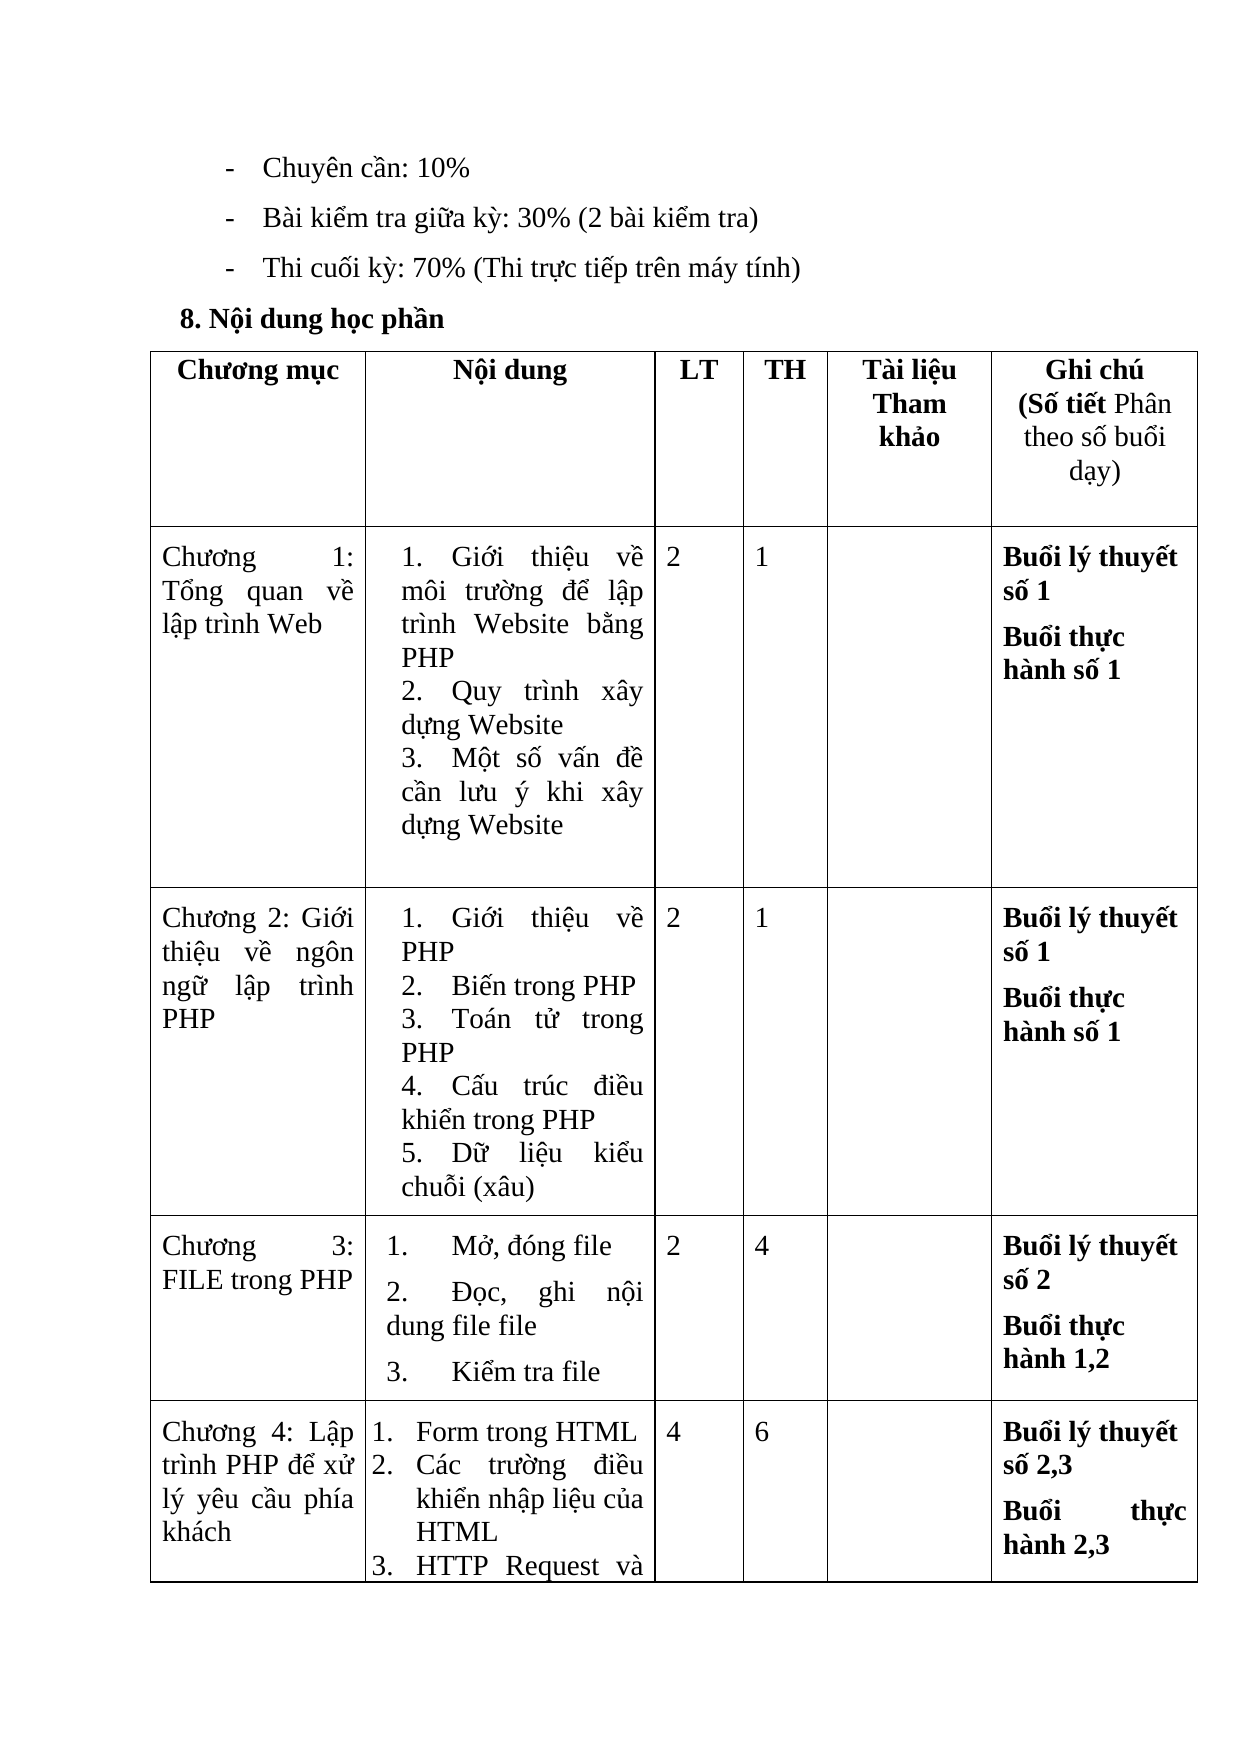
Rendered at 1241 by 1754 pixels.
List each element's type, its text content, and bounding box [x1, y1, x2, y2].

table_cell [828, 1216, 991, 1400]
list Chuyên cần: 10% [225, 150, 1090, 183]
text 8. Nội dung học phần [179, 301, 1090, 334]
table_cell [828, 888, 991, 1215]
list Bài kiểm tra giữa kỳ: 30% (2 bài kiểm tra) [225, 200, 1090, 234]
table_cell 6 [744, 1401, 827, 1581]
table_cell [366, 1401, 654, 1581]
table_cell Chương 1: Tổng quan về lập trình Web [151, 527, 365, 887]
table_cell Buổi lý thuyết số 2 Buổi thực hành 1,2 [992, 1216, 1197, 1400]
table_header Ghi chú (Số tiết Phân theo số buổi dạy) [992, 352, 1197, 526]
table_header Tài liệu Tham khảo [828, 352, 991, 526]
table_cell 2 [656, 1216, 743, 1400]
table_header LT [656, 352, 743, 526]
table_header TH [744, 352, 827, 526]
table_cell 1. Mở, đóng file 2. Đọc, ghi nội dung file file 3. Kiểm tra file [366, 1216, 654, 1400]
table_cell Chương 2: Giới thiệu về ngôn ngữ lập trình PHP [151, 888, 365, 1215]
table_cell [151, 1401, 365, 1581]
list Thi cuối kỳ: 70% (Thi trực tiếp trên máy tính) [225, 251, 1090, 284]
table_cell 1. Giới thiệu về PHP 2. Biến trong PHP 3. Toán tử trong PHP 4. Cấu trúc điều khiển trong PHP 5. Dữ liệu kiểu chuỗi (xâu) [366, 888, 654, 1215]
table_cell [828, 1401, 991, 1581]
table_cell [828, 527, 991, 887]
table_cell 2 [656, 527, 743, 887]
table_cell Chương 3: FILE trong PHP [151, 1216, 365, 1400]
table_cell 1 [744, 527, 827, 887]
table_cell Buổi lý thuyết số 1 Buổi thực hành số 1 [992, 527, 1197, 887]
table_cell Giới thiệu về môi trường để lập trình Website bằng PHP Quy trình xây dựng Website Một số vấn đề cần lưu ý khi xây dựng Website [366, 527, 654, 887]
table_cell 1 [744, 888, 827, 1215]
table_cell 4 [744, 1216, 827, 1400]
table_cell 4 [656, 1401, 743, 1581]
table_cell 2 [656, 888, 743, 1215]
table_cell Buổi lý thuyết số 1 Buổi thực hành số 1 [992, 888, 1197, 1215]
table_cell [992, 1401, 1197, 1581]
table_header Nội dung [366, 352, 654, 526]
table_header Chương mục [151, 352, 365, 526]
